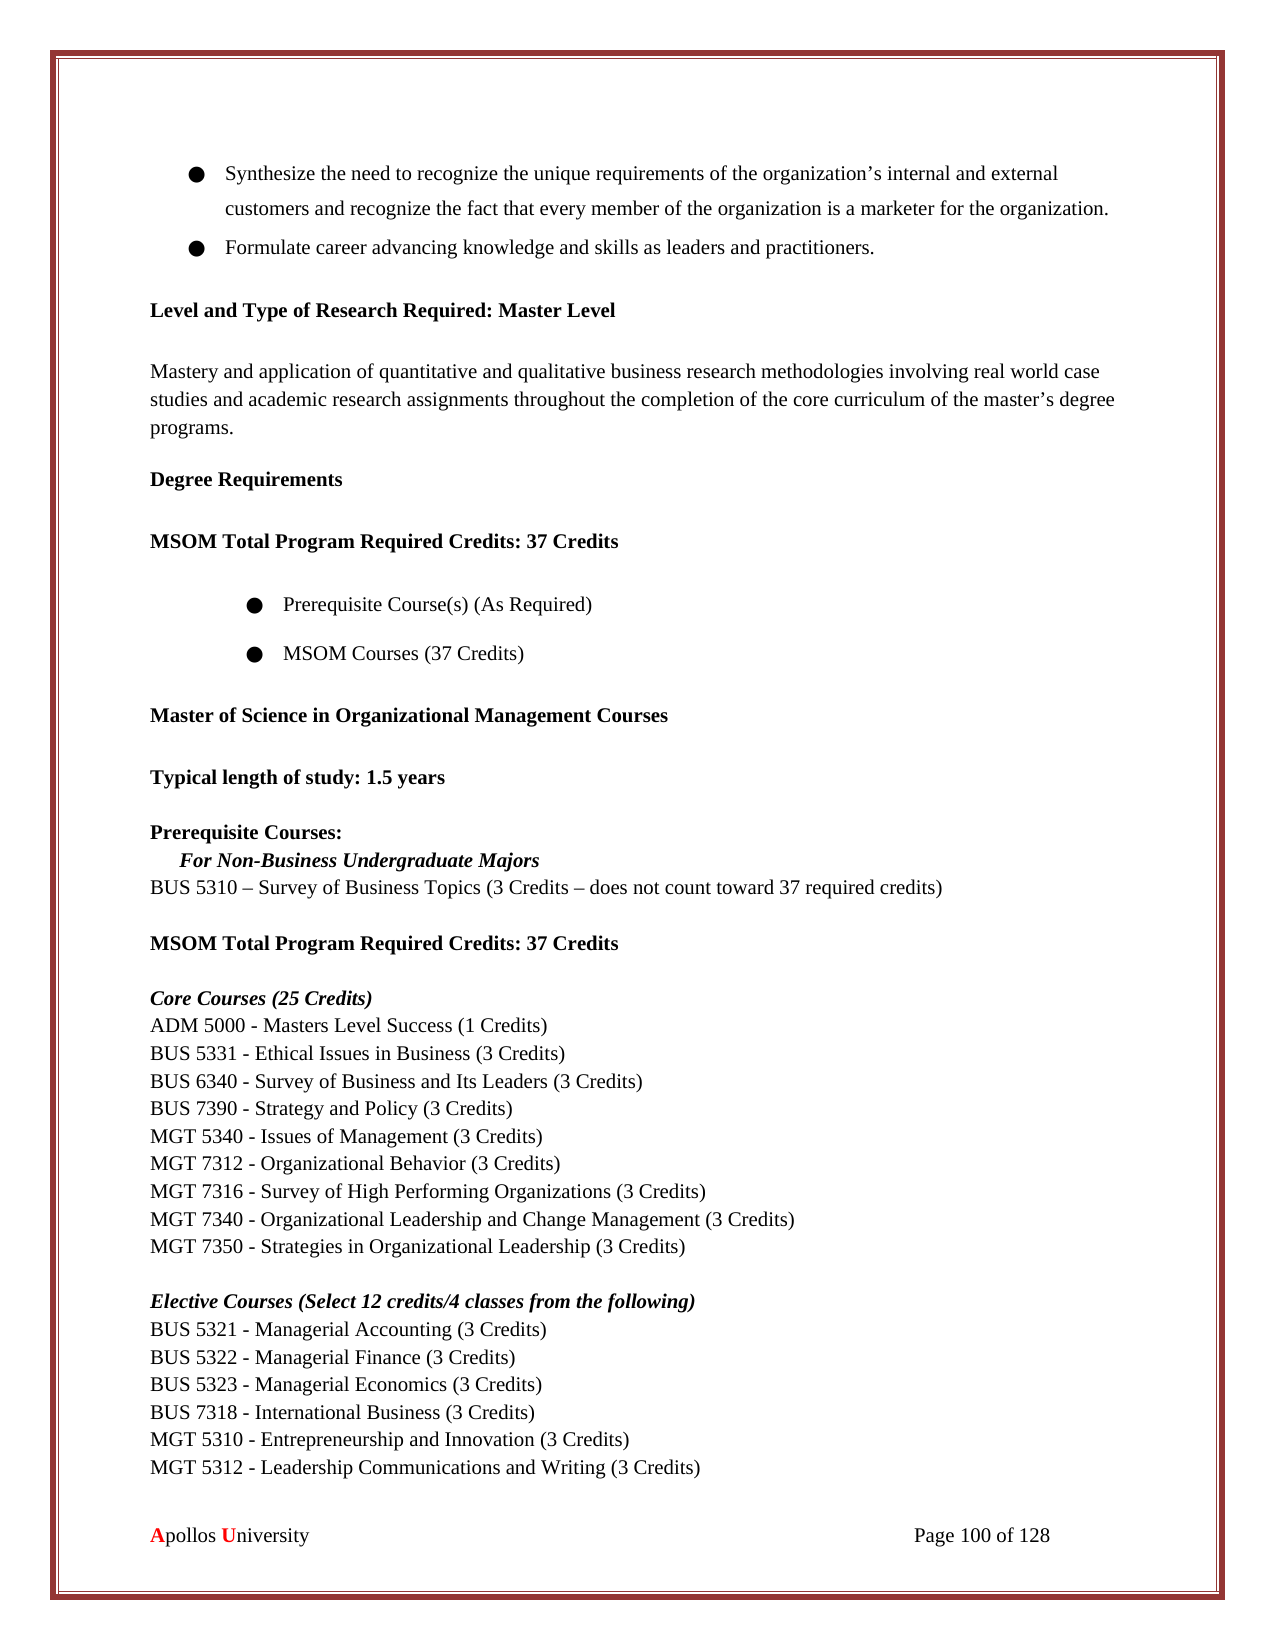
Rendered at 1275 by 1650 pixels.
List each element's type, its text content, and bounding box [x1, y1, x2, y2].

text MGT 7350 - Strategies in Organizational Leadership (3 Credits) [150, 1234, 1125, 1258]
text Core Courses (25 Credits) [150, 986, 1125, 1010]
subtitle Level and Type of Research Required: Master Level [150, 298, 1125, 322]
list Synthesize the need to recognize the unique requirements of the organization’s internal and external customers and recognize the fact that every member of the organization is a marketer for the organization. [187, 150, 1125, 220]
text BUS 7390 - Strategy and Policy (3 Credits) [150, 1096, 1125, 1120]
text MGT 5310 - Entrepreneurship and Innovation (3 Credits) [150, 1427, 1125, 1451]
text Prerequisite Courses: [150, 820, 1125, 844]
text For Non-Business Undergraduate Majors [150, 848, 1125, 872]
text MGT 5340 - Issues of Management (3 Credits) [150, 1124, 1125, 1148]
subtitle Degree Requirements [150, 467, 1125, 491]
text MSOM Total Program Required Credits: 37 Credits [150, 931, 1125, 954]
text BUS 5322 - Managerial Finance (3 Credits) [150, 1344, 1125, 1369]
text Elective Courses (Select 12 credits/4 classes from the following) [150, 1289, 1125, 1313]
text ADM 5000 - Masters Level Success (1 Credits) [150, 1013, 1125, 1037]
text BUS 5310 – Survey of Business Topics (3 Credits – does not count toward 37 required credits) [150, 875, 1125, 899]
text Typical length of study: 1.5 years [150, 765, 1125, 789]
text MGT 5312 - Leadership Communications and Writing (3 Credits) [150, 1455, 1125, 1479]
list Formulate career advancing knowledge and skills as leaders and practitioners. [187, 224, 1125, 267]
text BUS 5331 - Ethical Issues in Business (3 Credits) [150, 1041, 1125, 1065]
text BUS 7318 - International Business (3 Credits) [150, 1400, 1125, 1424]
text BUS 5323 - Managerial Economics (3 Credits) [150, 1372, 1125, 1396]
text Mastery and application of quantitative and qualitative business research methodologies involving real world case studies and academic research assignments throughout the completion of the core curriculum of the master’s degree programs. [150, 359, 1125, 439]
text MGT 7316 - Survey of High Performing Organizations (3 Credits) [150, 1179, 1125, 1203]
subtitle MSOM Total Program Required Credits: 37 Credits [150, 529, 1125, 553]
text MGT 7312 - Organizational Behavior (3 Credits) [150, 1151, 1125, 1175]
list MSOM Courses (37 Credits) [245, 629, 1125, 672]
list Prerequisite Course(s) (As Required) [245, 580, 1125, 623]
subtitle Master of Science in Organizational Management Courses [150, 703, 1125, 727]
text MGT 7340 - Organizational Leadership and Change Management (3 Credits) [150, 1207, 1125, 1231]
text BUS 5321 - Managerial Accounting (3 Credits) [150, 1317, 1125, 1341]
text BUS 6340 - Survey of Business and Its Leaders (3 Credits) [150, 1068, 1125, 1093]
